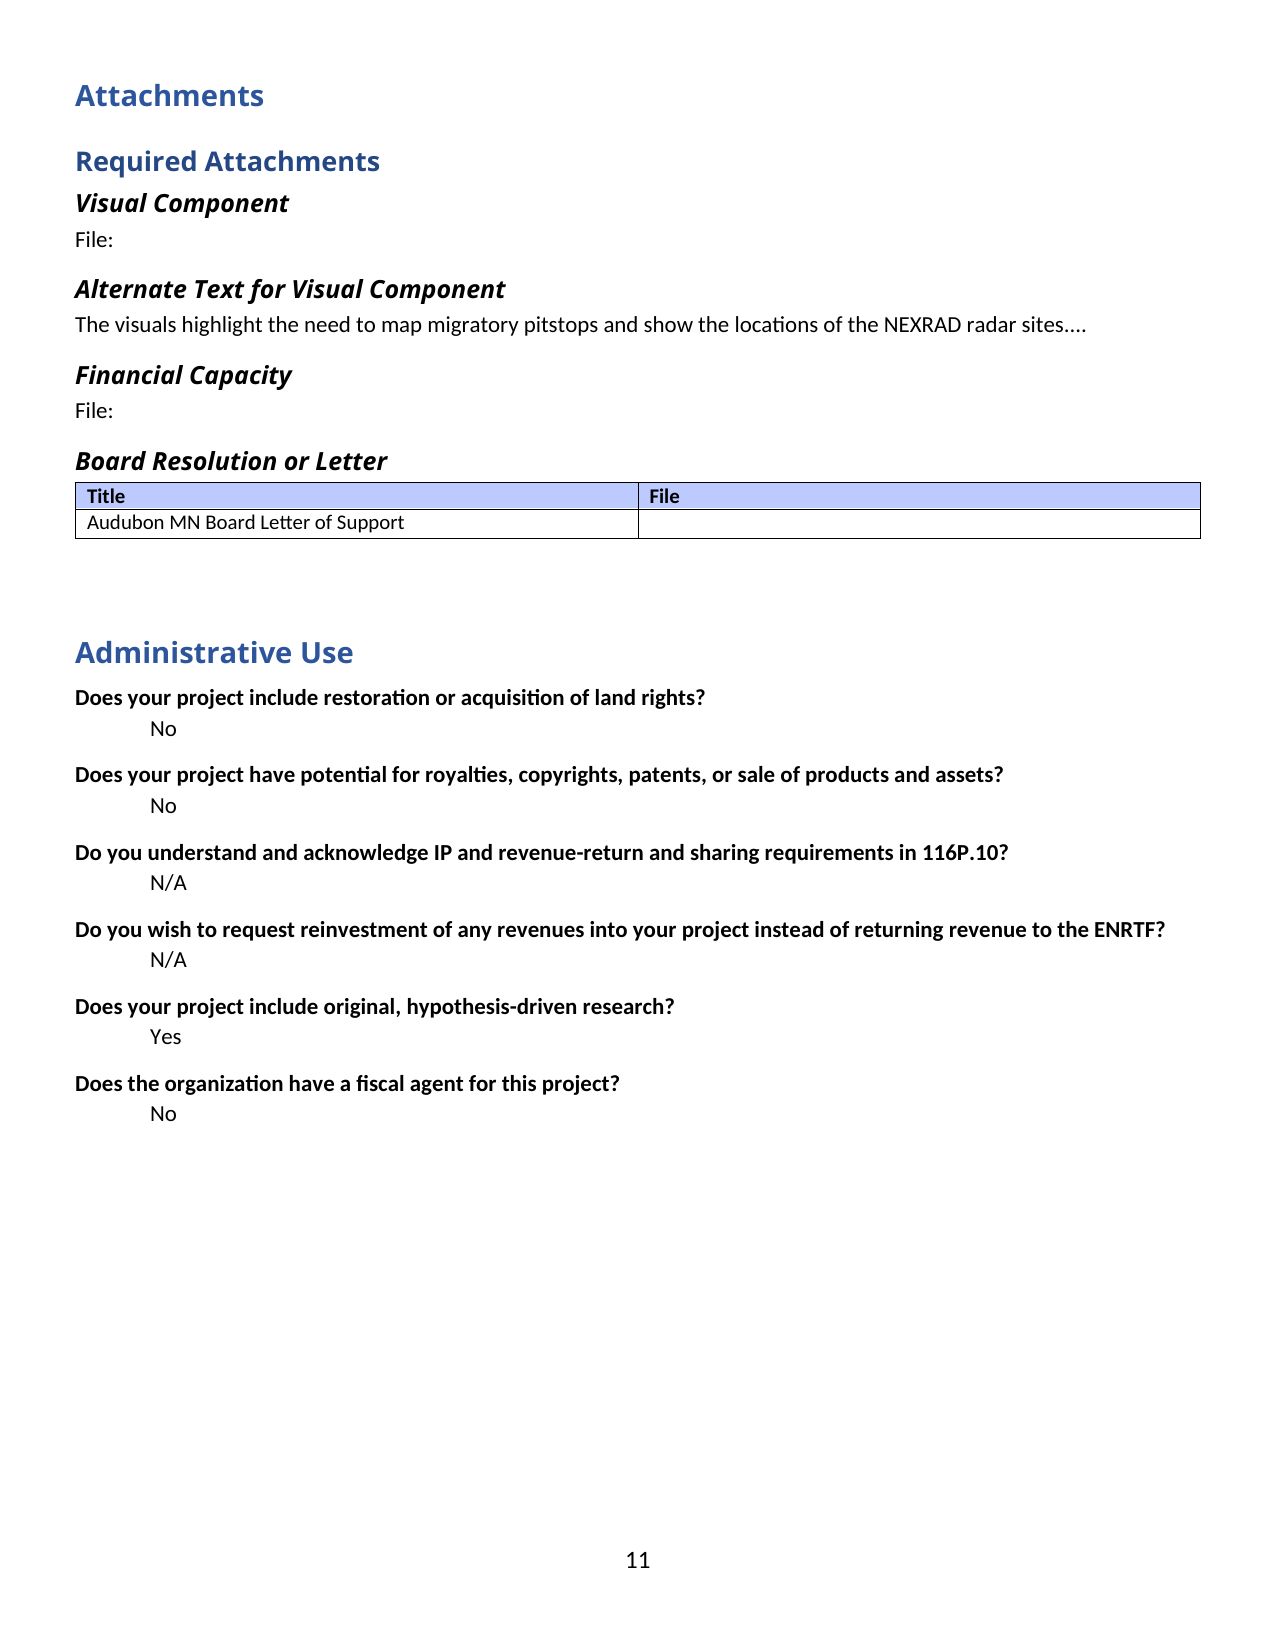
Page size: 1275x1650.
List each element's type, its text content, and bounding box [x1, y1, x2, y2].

subtitle Alternate Text for Visual Component [75, 272, 1200, 306]
subtitle Administrative Use [75, 632, 1200, 672]
subtitle Attachments [75, 75, 1200, 115]
text Do you wish to request reinvestment of any revenues into your project instead of returning revenue to the ENRTF? N/A [75, 915, 1200, 973]
subtitle Financial Capacity [75, 357, 1200, 391]
subtitle Board Resolution or Letter [75, 443, 1200, 477]
text File: [75, 225, 1200, 253]
text Does your project include original, hypothesis-driven research? Yes [75, 992, 1200, 1050]
table_cell [639, 510, 1200, 537]
table_cell Audubon MN Board Letter of Support [76, 510, 638, 537]
table_header File [639, 483, 1200, 508]
text Does your project include restoration or acquisition of land rights? No [75, 683, 1200, 742]
text Do you understand and acknowledge IP and revenue-return and sharing requirements in 116P.10? N/A [75, 838, 1200, 896]
text The visuals highlight the need to map migratory pitstops and show the locations of the NEXRAD radar sites.... [75, 311, 1200, 338]
text File: [75, 396, 1200, 424]
subtitle Required Attachments [75, 143, 1200, 180]
text Does the organization have a fiscal agent for this project? No [75, 1069, 1200, 1127]
subtitle Visual Component [75, 186, 1200, 220]
text Does your project have potential for royalties, copyrights, patents, or sale of products and assets? No [75, 761, 1200, 819]
table_header Title [76, 483, 638, 508]
